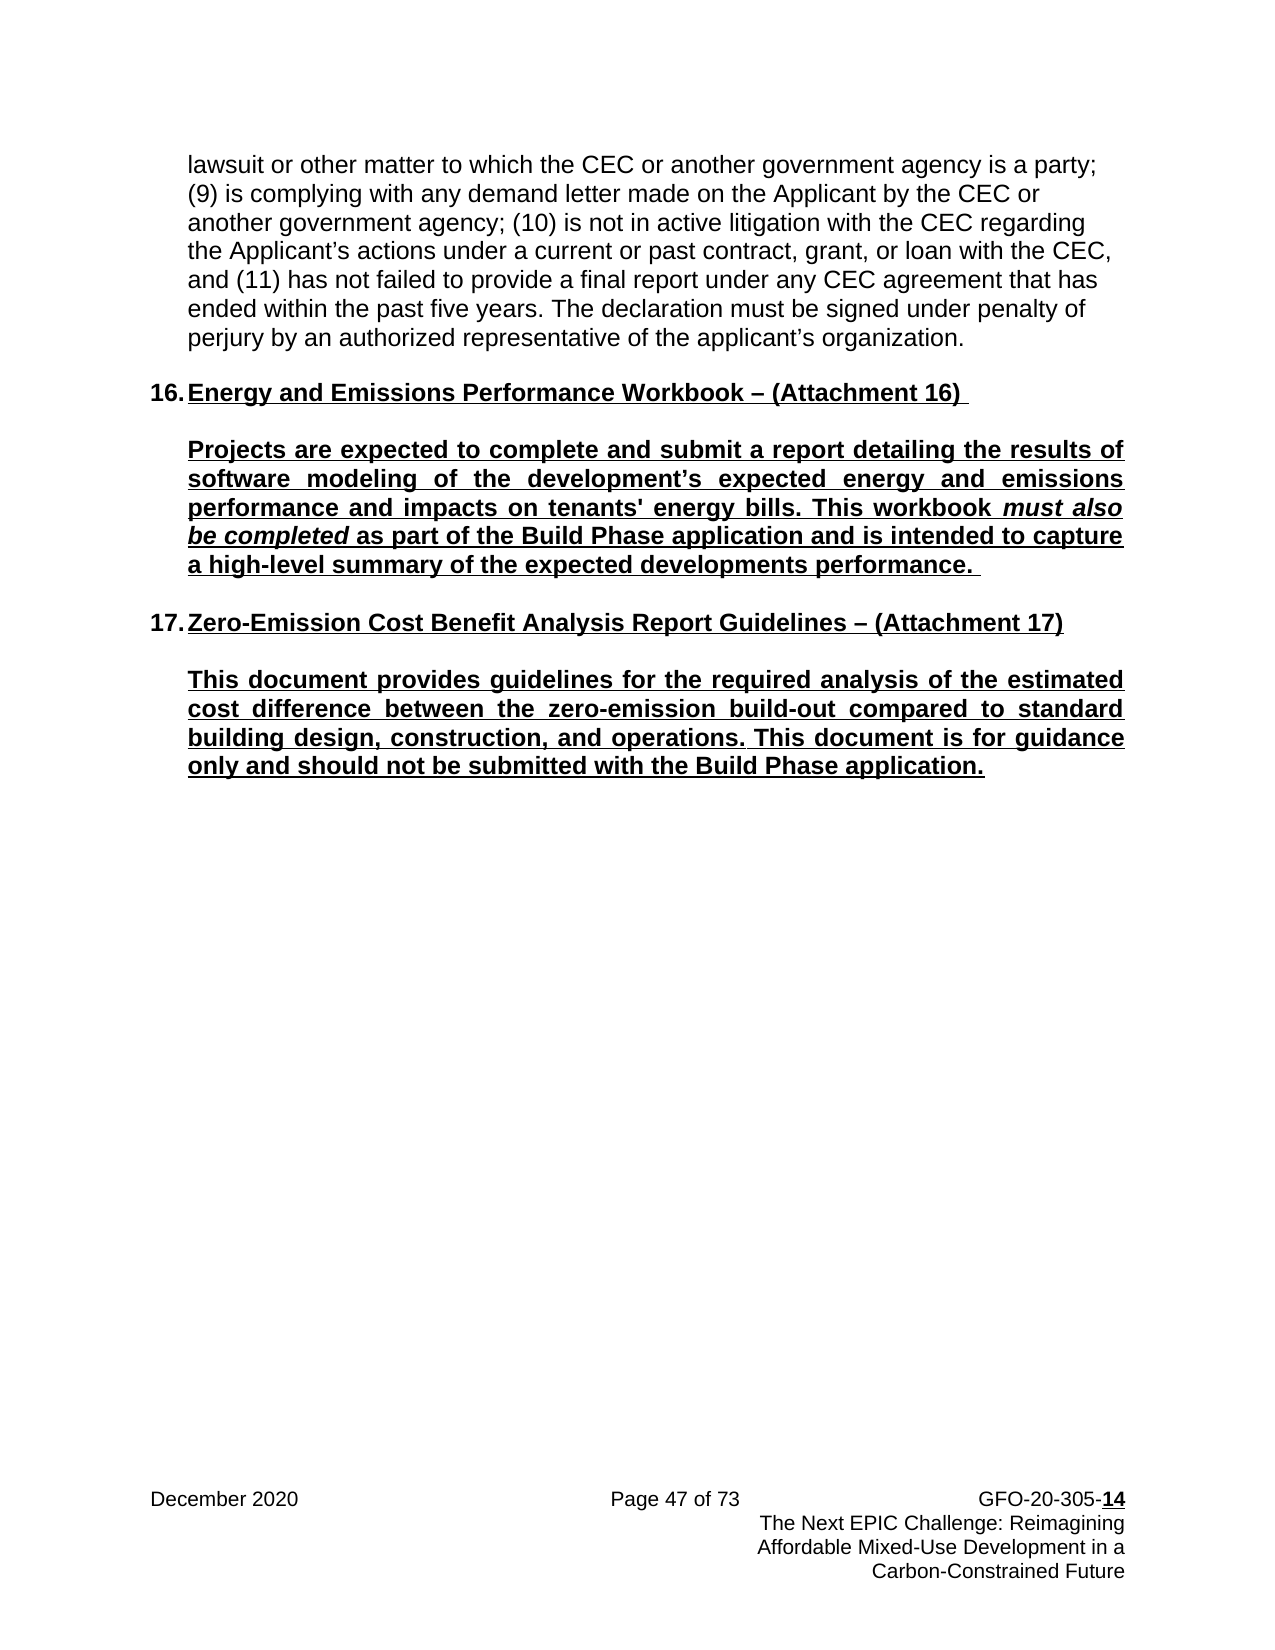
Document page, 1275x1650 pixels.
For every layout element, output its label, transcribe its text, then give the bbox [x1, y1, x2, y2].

subtitle This document provides guidelines for the required analysis of the estimated cost difference between the zero-emission build-out compared to standard building design, construction, and operations. This document is for guidance only and should not be submitted with the Build Phase application. [187, 665, 1125, 690]
subtitle Projects are expected to complete and submit a report detailing the results of software modeling of the development’s expected energy and emissions performance and impacts on tenants' energy bills. This workbook must also be completed as part of the Build Phase application and is intended to capture a high-level summary of the expected developments performance. [187, 461, 1125, 489]
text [187, 150, 1125, 378]
subtitle Projects are expected to complete and submit a report detailing the results of software modeling of the development’s expected energy and emissions performance and impacts on tenants' energy bills. This workbook must also be completed as part of the Build Phase application and is intended to capture a high-level summary of the expected developments performance. [187, 490, 1125, 579]
subtitle Projects are expected to complete and submit a report detailing the results of software modeling of the development’s expected energy and emissions performance and impacts on tenants' energy bills. This workbook must also be completed as part of the Build Phase application and is intended to capture a high-level summary of the expected developments performance. [187, 435, 1125, 460]
subtitle This document provides guidelines for the required analysis of the estimated cost difference between the zero-emission build-out compared to standard building design, construction, and operations. This document is for guidance only and should not be submitted with the Build Phase application. [187, 691, 1125, 719]
subtitle Zero-Emission Cost Benefit Analysis Report Guidelines – (Attachment 17) [150, 608, 1125, 636]
subtitle Energy and Emissions Performance Workbook – (Attachment 16) [150, 378, 1125, 406]
subtitle This document provides guidelines for the required analysis of the estimated cost difference between the zero-emission build-out compared to standard building design, construction, and operations. This document is for guidance only and should not be submitted with the Build Phase application. [187, 720, 1125, 748]
subtitle This document provides guidelines for the required analysis of the estimated cost difference between the zero-emission build-out compared to standard building design, construction, and operations. This document is for guidance only and should not be submitted with the Build Phase application. [187, 749, 1125, 780]
